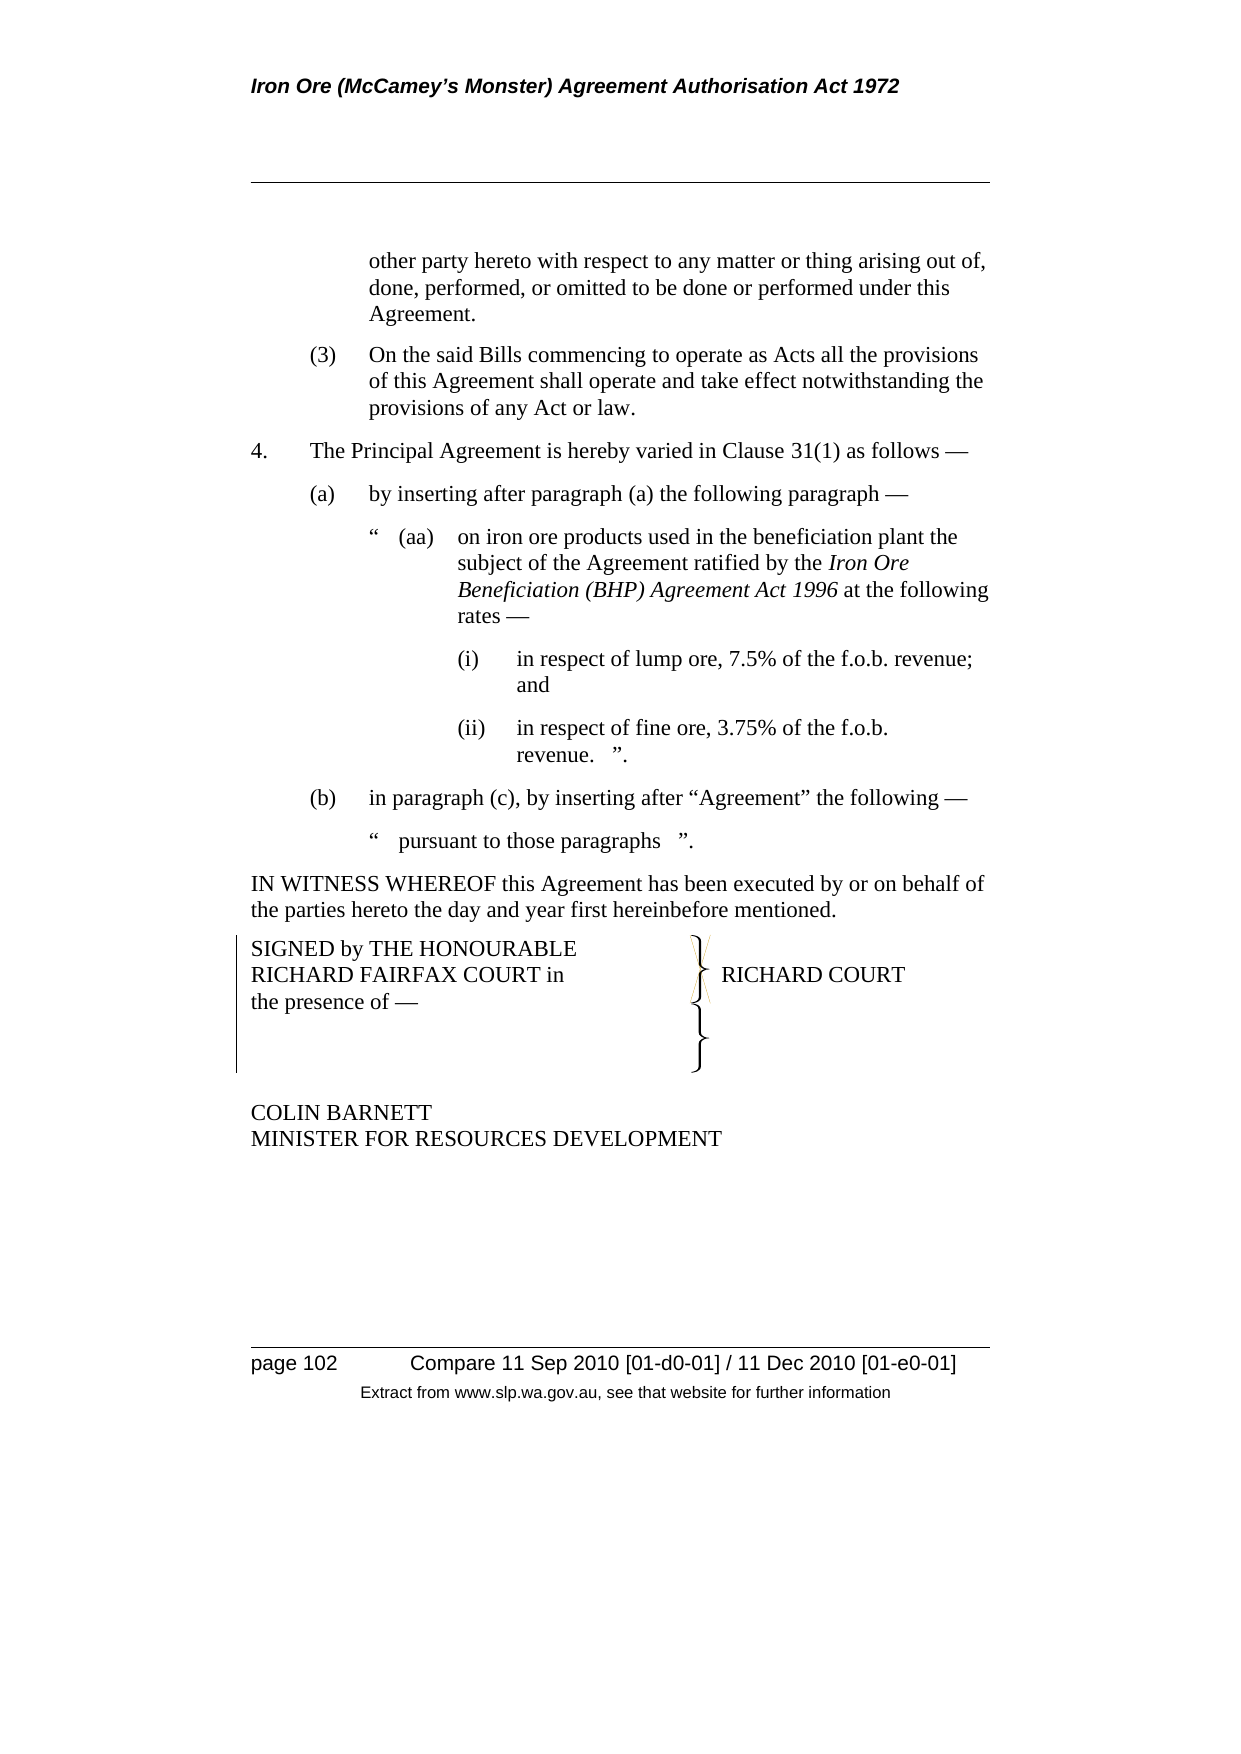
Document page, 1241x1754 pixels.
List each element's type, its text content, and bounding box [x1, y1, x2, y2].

text 4. The Principal Agreement is hereby varied in Clause 31(1) as follows — [251, 437, 990, 463]
table_header [702, 940, 710, 968]
text “ pursuant to those paragraphs ”. [251, 827, 990, 853]
table_header [696, 1039, 710, 1073]
text IN WITNESS WHEREOF this Agreement has been executed by or on behalf of the parties hereto the day and year first hereinbefore mentioned. [251, 870, 990, 922]
text (i) in respect of lump ore, 7.5% of the f.o.b. revenue; and [251, 645, 990, 698]
table_header SIGNED by THE HONOURABLE RICHARD FAIRFAX COURT in the presence of — [239, 935, 679, 1073]
text (ii) in respect of fine ore, 3.75% of the f.o.b. revenue. ”. [251, 714, 990, 767]
text (3) On the said Bills commencing to operate as Acts all the provisions of this Agreement shall operate and take effect notwithstanding the provisions of any Act or law. [251, 341, 990, 420]
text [251, 247, 990, 327]
text “ (aa) on iron ore products used in the beneficiation plant the subject of the Agreement ratified by the Iron Ore Beneficiation (BHP) Agreement Act 1996 at the following rates — [251, 523, 990, 628]
table_header [696, 980, 710, 1037]
text (a) by inserting after paragraph (a) the following paragraph — [251, 480, 990, 506]
table_header [679, 935, 702, 1073]
table_header RICHARD COURT [710, 935, 989, 1073]
table_header [702, 970, 710, 998]
table_header [697, 935, 709, 959]
text (b) in paragraph (c), by inserting after “Agreement” the following — [251, 784, 990, 810]
text MINISTER FOR RESOURCES DEVELOPMENT [251, 1126, 990, 1152]
text COLIN BARNETT [251, 1099, 990, 1126]
